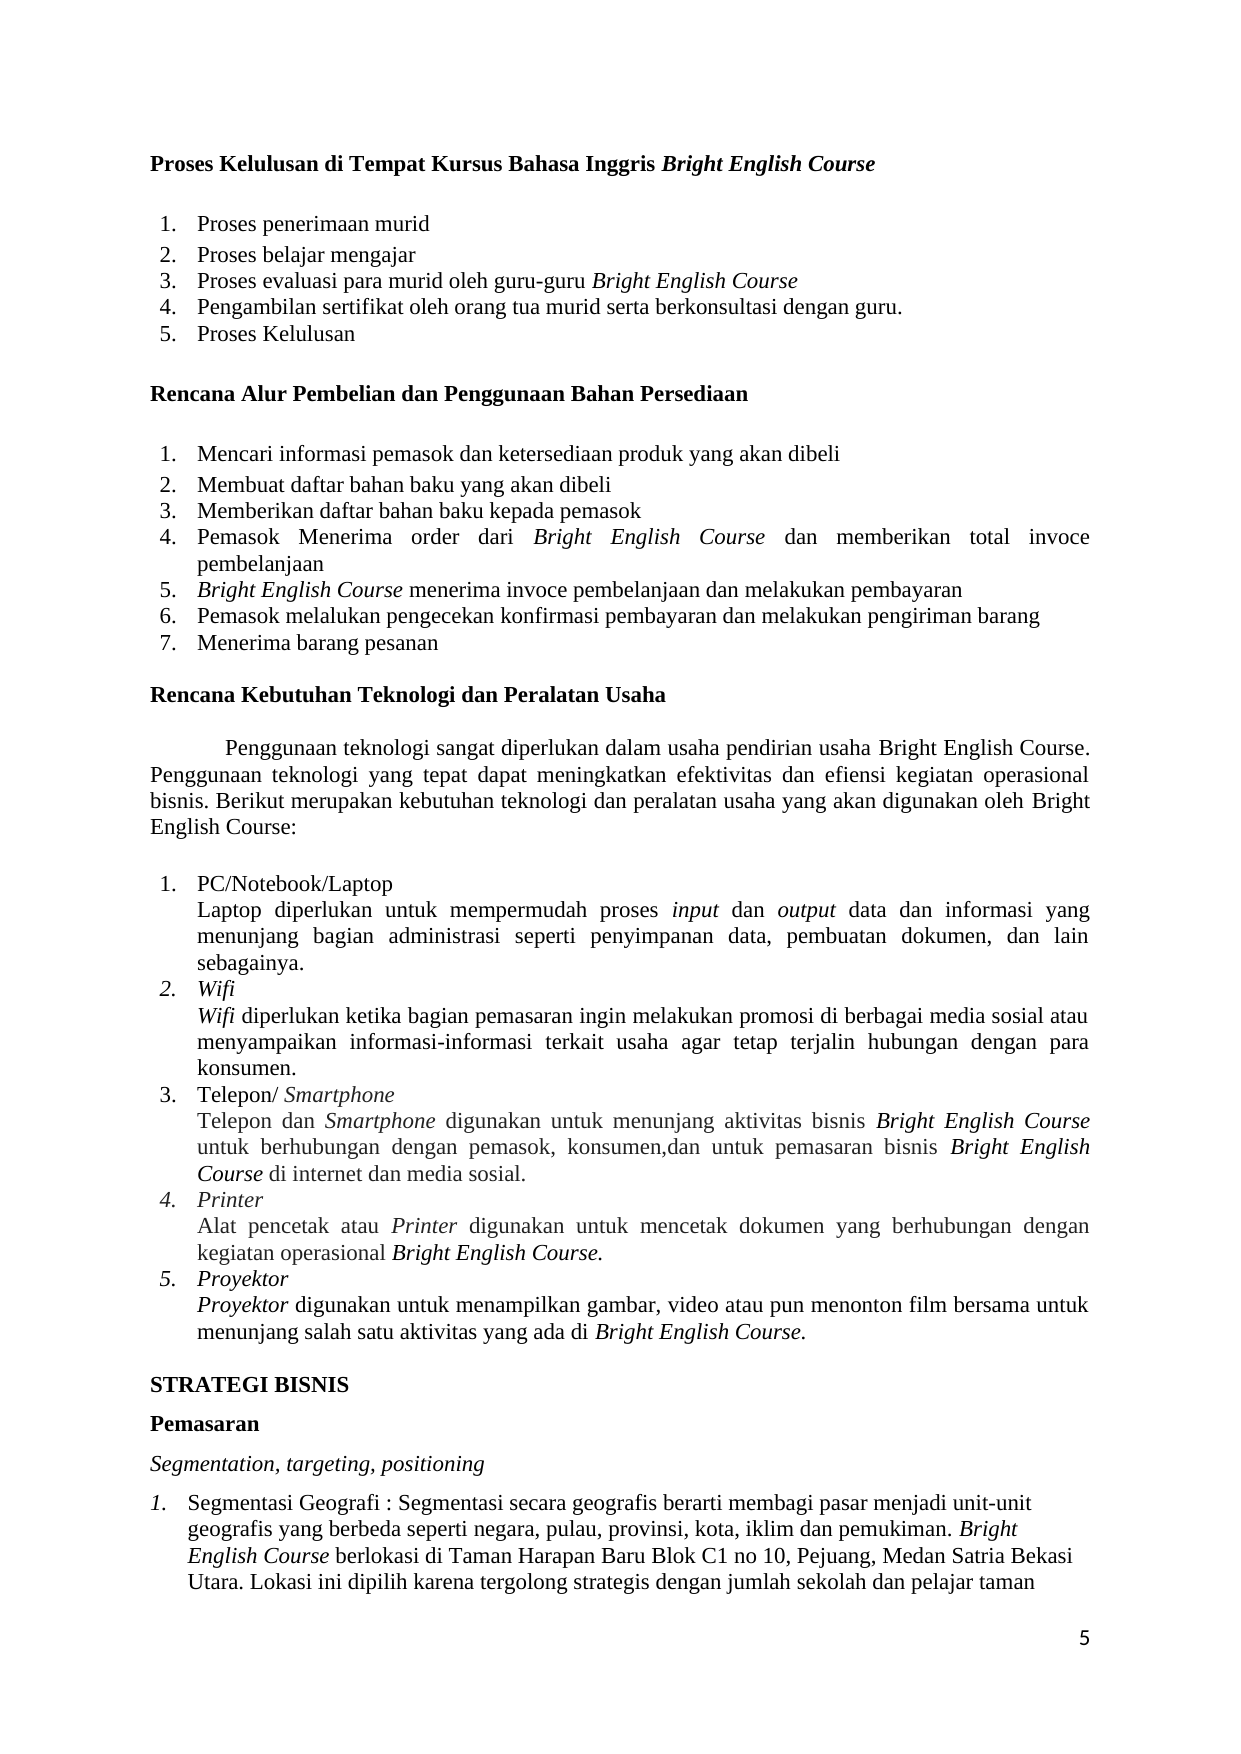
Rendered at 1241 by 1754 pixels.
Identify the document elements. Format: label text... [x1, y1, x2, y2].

list Laptop diperlukan untuk mempermudah proses input dan output data dan informasi yang menunjang bagian administrasi seperti penyimpanan data, pembuatan dokumen, dan lain sebagainya. [197, 896, 1090, 975]
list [150, 1489, 1090, 1594]
list Memberikan daftar bahan baku kepada pemasok [159, 497, 1090, 523]
list Pemasaran [150, 1410, 1090, 1436]
list Proyektor [159, 1265, 1090, 1292]
list Segmentation, targeting, positioning [150, 1449, 1090, 1476]
list Proses evaluasi para murid oleh guru-guru Bright English Course [159, 267, 1088, 293]
list Alat pencetak atau Printer digunakan untuk mencetak dokumen yang berhubungan dengan kegiatan operasional Bright English Course. [197, 1212, 1090, 1265]
list Telepon dan Smartphone digunakan untuk menunjang aktivitas bisnis Bright English Course untuk berhubungan dengan pemasok, konsumen,dan untuk pemasaran bisnis Bright English Course di internet dan media sosial. [197, 1107, 1090, 1186]
list Menerima barang pesanan [159, 629, 1090, 655]
list Pemasok Menerima order dari Bright English Course dan memberikan total invoce pembelanjaan [159, 523, 1090, 576]
list Proses Kelulusan di Tempat Kursus Bahasa Inggris Bright English Course [150, 150, 1088, 176]
list Mencari informasi pemasok dan ketersediaan produk yang akan dibeli [159, 441, 1090, 467]
list Rencana Alur Pembelian dan Penggunaan Bahan Persediaan [150, 380, 1090, 406]
list Membuat daftar bahan baku yang akan dibeli [159, 471, 1090, 497]
list Proses penerimaan murid [159, 210, 1090, 237]
list Rencana Kebutuhan Teknologi dan Peralatan Usaha [150, 682, 1088, 708]
list Wifi [159, 975, 1090, 1002]
list Wifi diperlukan ketika bagian pemasaran ingin melakukan promosi di berbagai media sosial atau menyampaikan informasi-informasi terkait usaha agar tetap terjalin hubungan dengan para konsumen. [197, 1002, 1090, 1081]
list PC/Notebook/Laptop [159, 870, 1090, 896]
list Bright English Course menerima invoce pembelanjaan dan melakukan pembayaran [159, 576, 1090, 602]
list Proses belajar mengajar [159, 241, 1088, 267]
list STRATEGI BISNIS [150, 1371, 1090, 1397]
list Penggunaan teknologi sangat diperlukan dalam usaha pendirian usaha Bright English Course. Penggunaan teknologi yang tepat dapat meningkatkan efektivitas dan efiensi kegiatan operasional bisnis. Berikut merupakan kebutuhan teknologi dan peralatan usaha yang akan digunakan oleh Bright English Course: [150, 734, 1090, 840]
list Proses Kelulusan [159, 320, 1088, 346]
list Proyektor digunakan untuk menampilkan gambar, video atau pun menonton film bersama untuk menunjang salah satu aktivitas yang ada di Bright English Course. [197, 1292, 1090, 1344]
list Pemasok melalukan pengecekan konfirmasi pembayaran dan melakukan pengiriman barang [159, 602, 1090, 629]
list Telepon/ Smartphone [159, 1081, 1090, 1107]
list Pengambilan sertifikat oleh orang tua murid serta berkonsultasi dengan guru. [159, 293, 1088, 320]
list Printer [159, 1186, 1090, 1212]
